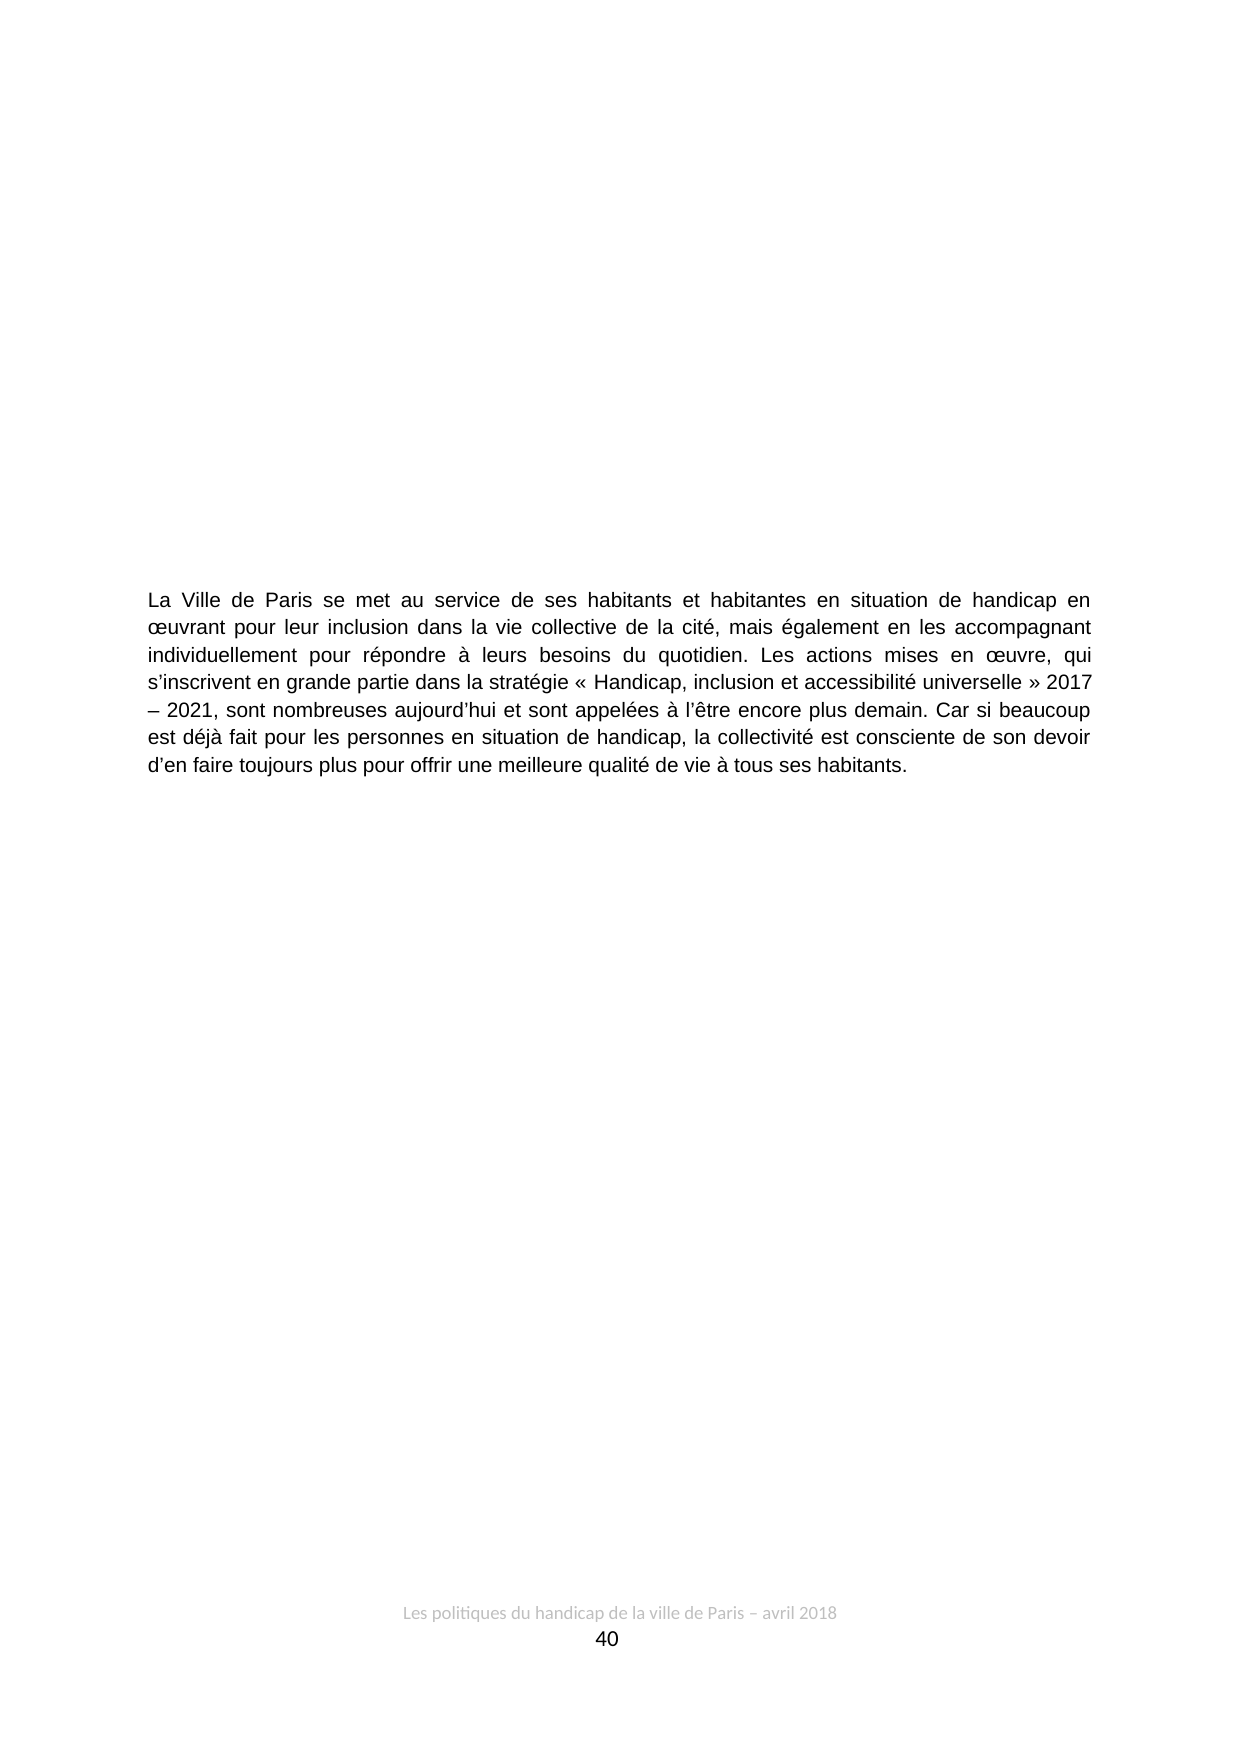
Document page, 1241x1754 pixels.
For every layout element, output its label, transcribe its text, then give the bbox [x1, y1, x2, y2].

text La Ville de Paris se met au service de ses habitants et habitantes en situation de handicap en œuvrant pour leur inclusion dans la vie collective de la cité, mais également en les accompagnant individuellement pour répondre à leurs besoins du quotidien. Les actions mises en œuvre, qui s’inscrivent en grande partie dans la stratégie « Handicap, inclusion et accessibilité universelle » 2017 – 2021, sont nombreuses aujourd’hui et sont appelées à l’être encore plus demain. Car si beaucoup est déjà fait pour les personnes en situation de handicap, la collectivité est consciente de son devoir d’en faire toujours plus pour offrir une meilleure qualité de vie à tous ses habitants. [148, 588, 1093, 777]
